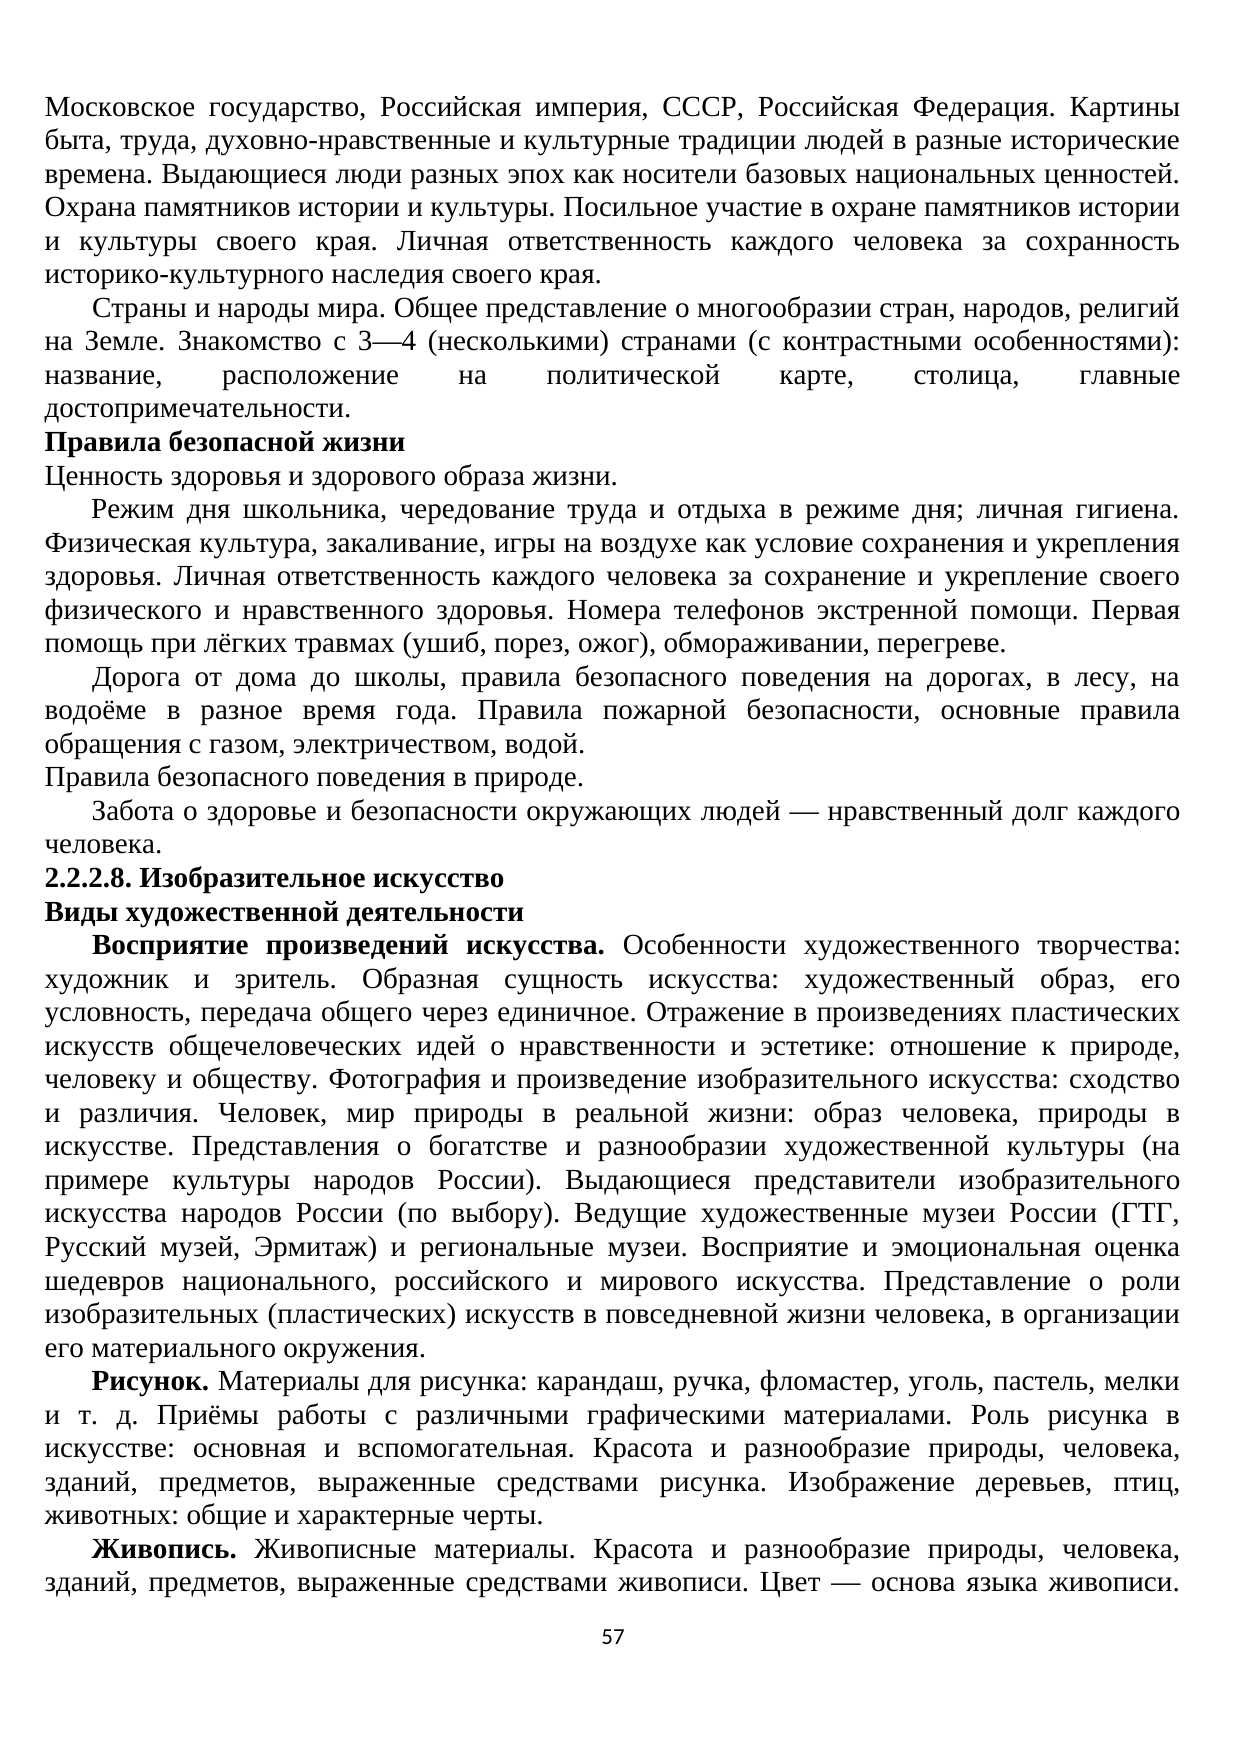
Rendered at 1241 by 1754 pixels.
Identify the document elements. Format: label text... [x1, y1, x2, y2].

text Забота о здоровье и безопасности окружающих людей — нравственный долг каждого человека. [44, 793, 1181, 860]
text Виды художественной деятельности [44, 894, 1181, 927]
text Ценность здоровья и здорового образа жизни. [44, 458, 1181, 491]
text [44, 1531, 1181, 1598]
text 2.2.2.8. Изобразительное искусство [44, 860, 1181, 894]
text Правила безопасной жизни [44, 424, 1181, 458]
text Дорога от дома до школы, правила безопасного поведения на дорогах, в лесу, на водоёме в разное время года. Правила пожарной безопасности, основные правила обращения с газом, электричеством, водой. [44, 659, 1181, 759]
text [44, 89, 1181, 290]
text Восприятие произведений искусства. Особенности художественного творчества: художник и зритель. Образная сущность искусства: художественный образ, его условность, передача общего через единичное. Отражение в произведениях пластических искусств общечеловеческих идей о нравственности и эстетике: отношение к природе, человеку и обществу. Фотография и произведение изобразительного искусства: сходство и различия. Человек, мир природы в реальной жизни: образ человека, природы в искусстве. Представления о богатстве и разнообразии художественной культуры (на примере культуры народов России). Выдающиеся представители изобразительного искусства народов России (по выбору). Ведущие художественные музеи России (ГТГ, Русский музей, Эрмитаж) и региональные музеи. Восприятие и эмоциональная оценка шедевров национального, российского и мирового искусства. Представление о роли изобразительных (пластических) искусств в повседневной жизни человека, в организации его материального окружения. [44, 927, 1181, 1363]
text Режим дня школьника, чередование труда и отдыха в режиме дня; личная гигиена. Физическая культура, закаливание, игры на воздухе как условие сохранения и укрепления здоровья. Личная ответственность каждого человека за сохранение и укрепление своего физического и нравственного здоровья. Номера телефонов экстренной помощи. Первая помощь при лёгких травмах (ушиб, порез, ожог), обмораживании, перегреве. [44, 491, 1181, 659]
text Рисунок. Материалы для рисунка: карандаш, ручка, фломастер, уголь, пастель, мелки и т. д. Приёмы работы с различными графическими материалами. Роль рисунка в искусстве: основная и вспомогательная. Красота и разнообразие природы, человека, зданий, предметов, выраженные средствами рисунка. Изображение деревьев, птиц, животных: общие и характерные черты. [44, 1363, 1181, 1531]
text Страны и народы мира. Общее представление о многообразии стран, народов, религий на Земле. Знакомство с 3—4 (несколькими) странами (с контрастными особенностями): название, расположение на политической карте, столица, главные достопримечательности. [44, 290, 1181, 424]
text Правила безопасного поведения в природе. [44, 759, 1181, 793]
